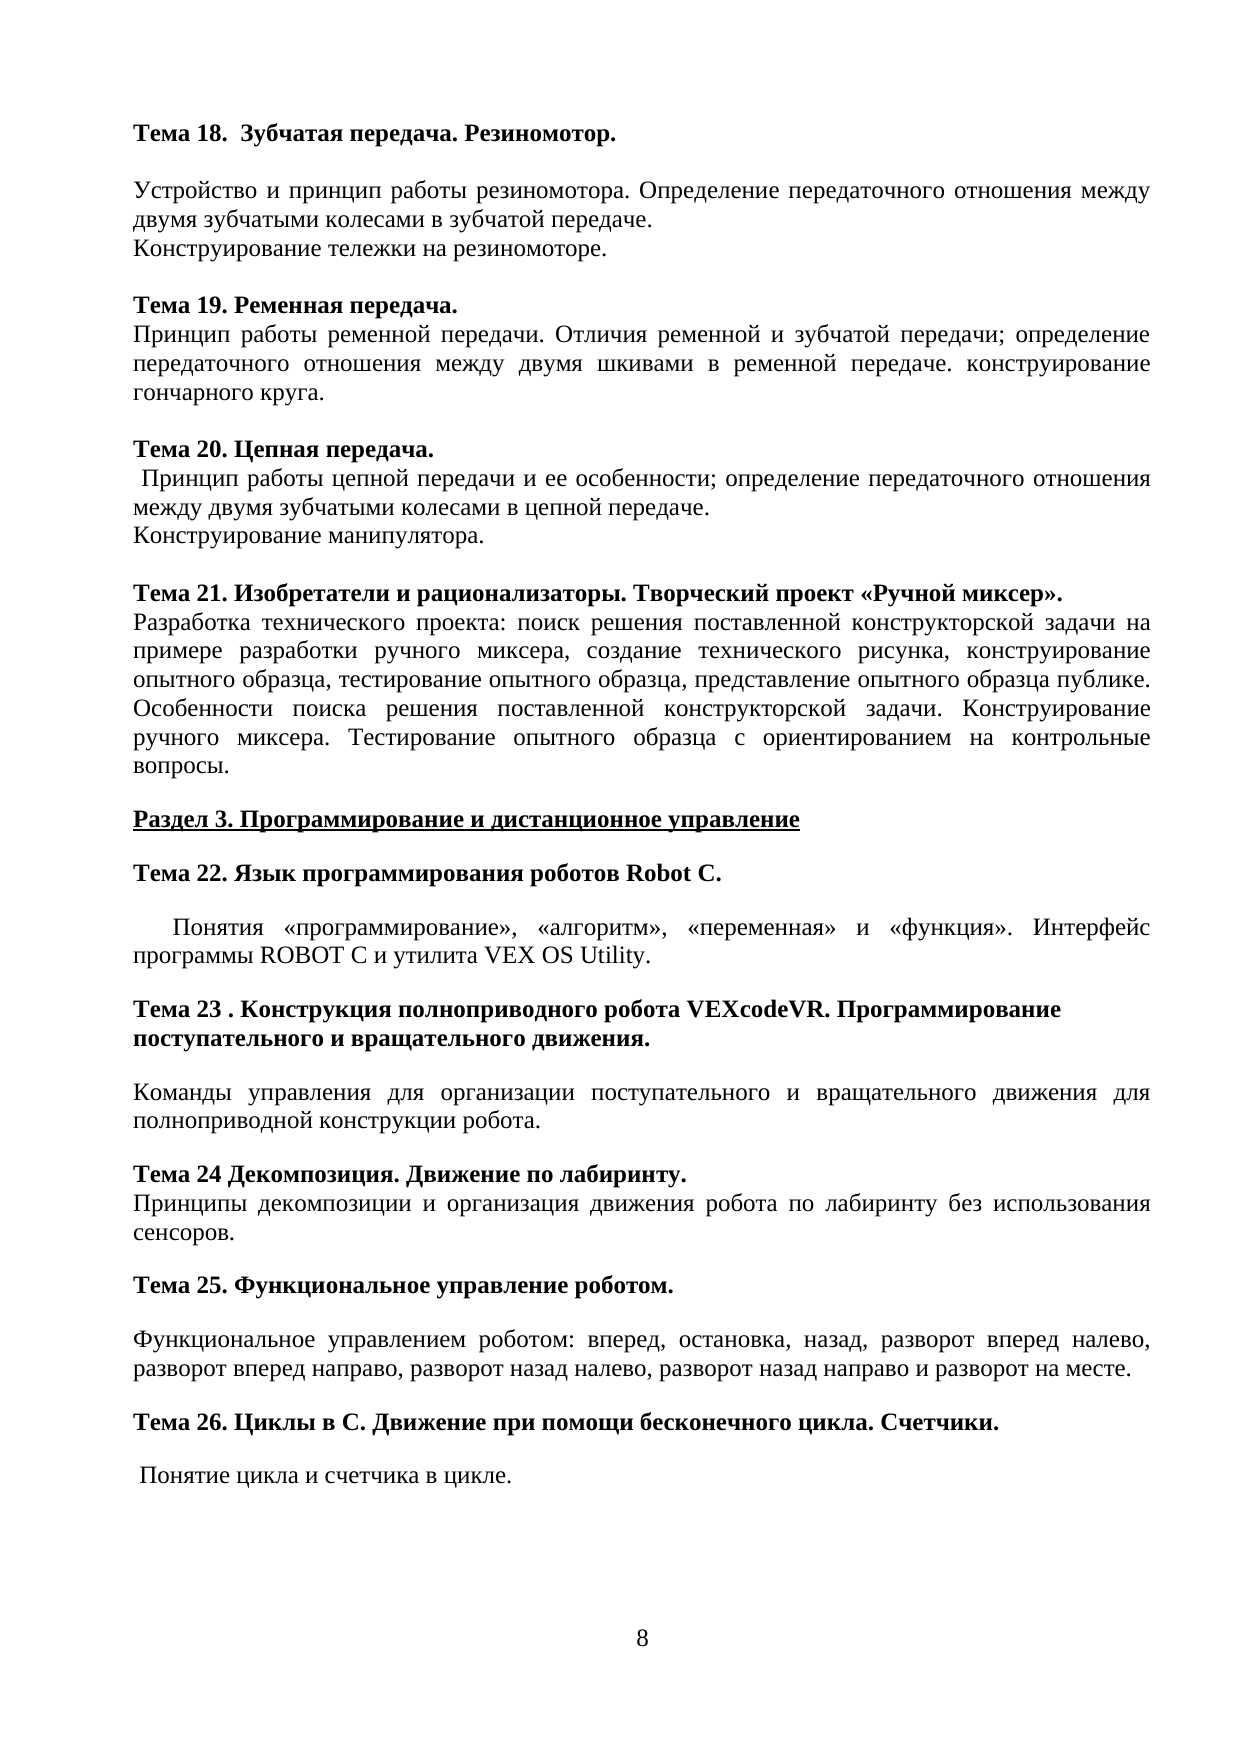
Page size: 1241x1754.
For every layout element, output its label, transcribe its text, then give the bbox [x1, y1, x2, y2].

text Тема 26. Циклы в С. Движение при помощи бесконечного цикла. Счетчики. [133, 1407, 1152, 1436]
text Понятия «программирование», «алгоритм», «переменная» и «функция». Интерфейс программы ROBOT C и утилита VEX OS Utility. [133, 912, 1152, 969]
text Устройство и принцип работы резиномотора. Определение передаточного отношения между двумя зубчатыми колесами в зубчатой передаче. [133, 176, 1152, 233]
text Принцип работы ременной передачи. Отличия ременной и зубчатой передачи; определение передаточного отношения между двумя шкивами в ременной передаче. конструирование гончарного круга. [133, 319, 1152, 406]
text Конструирование манипулятора. [133, 521, 1152, 549]
text Принцип работы цепной передачи и ее особенности; определение передаточного отношения между двумя зубчатыми колесами в цепной передаче. [133, 463, 1152, 521]
text Тема 24 Декомпозиция. Движение по лабиринту. [133, 1159, 1152, 1188]
text Команды управления для организации поступательного и вращательного движения для полноприводной конструкции робота. [133, 1077, 1152, 1134]
text Тема 23 . Конструкция полноприводного робота VEXcodeVR. Программирование поступательного и вращательного движения. [133, 994, 1152, 1052]
text Разработка технического проекта: поиск решения поставленной конструкторской задачи на примере разработки ручного миксера, создание технического рисунка, конструирование опытного образца, тестирование опытного образца, представление опытного образца публике. Особенности поиска решения поставленной конструкторской задачи. Конструирование ручного миксера. Тестирование опытного образца с ориентированием на контрольные вопросы. [133, 607, 1152, 779]
text Понятие цикла и счетчика в цикле. [133, 1461, 1152, 1489]
text Конструирование тележки на резиномоторе. [133, 233, 1152, 262]
text Тема 21. Изобретатели и рационализаторы. Творческий проект «Ручной миксер». [133, 578, 1152, 607]
text Тема 22. Язык программирования роботов Robot C. [133, 858, 1152, 887]
text Принципы декомпозиции и организация движения робота по лабиринту без использования сенсоров. [133, 1188, 1152, 1246]
text Раздел 3. Программирование и дистанционное управление [133, 804, 1152, 833]
text Тема 19. Ременная передача. [133, 291, 1152, 319]
text Функциональное управлением роботом: вперед, остановка, назад, разворот вперед налево, разворот вперед направо, разворот назад налево, разворот назад направо и разворот на месте. [133, 1324, 1152, 1382]
text Тема 20. Цепная передача. [133, 434, 1152, 463]
text Тема 18. Зубчатая передача. Резиномотор. [133, 118, 1152, 147]
text Тема 25. Функциональное управление роботом. [133, 1271, 1152, 1299]
